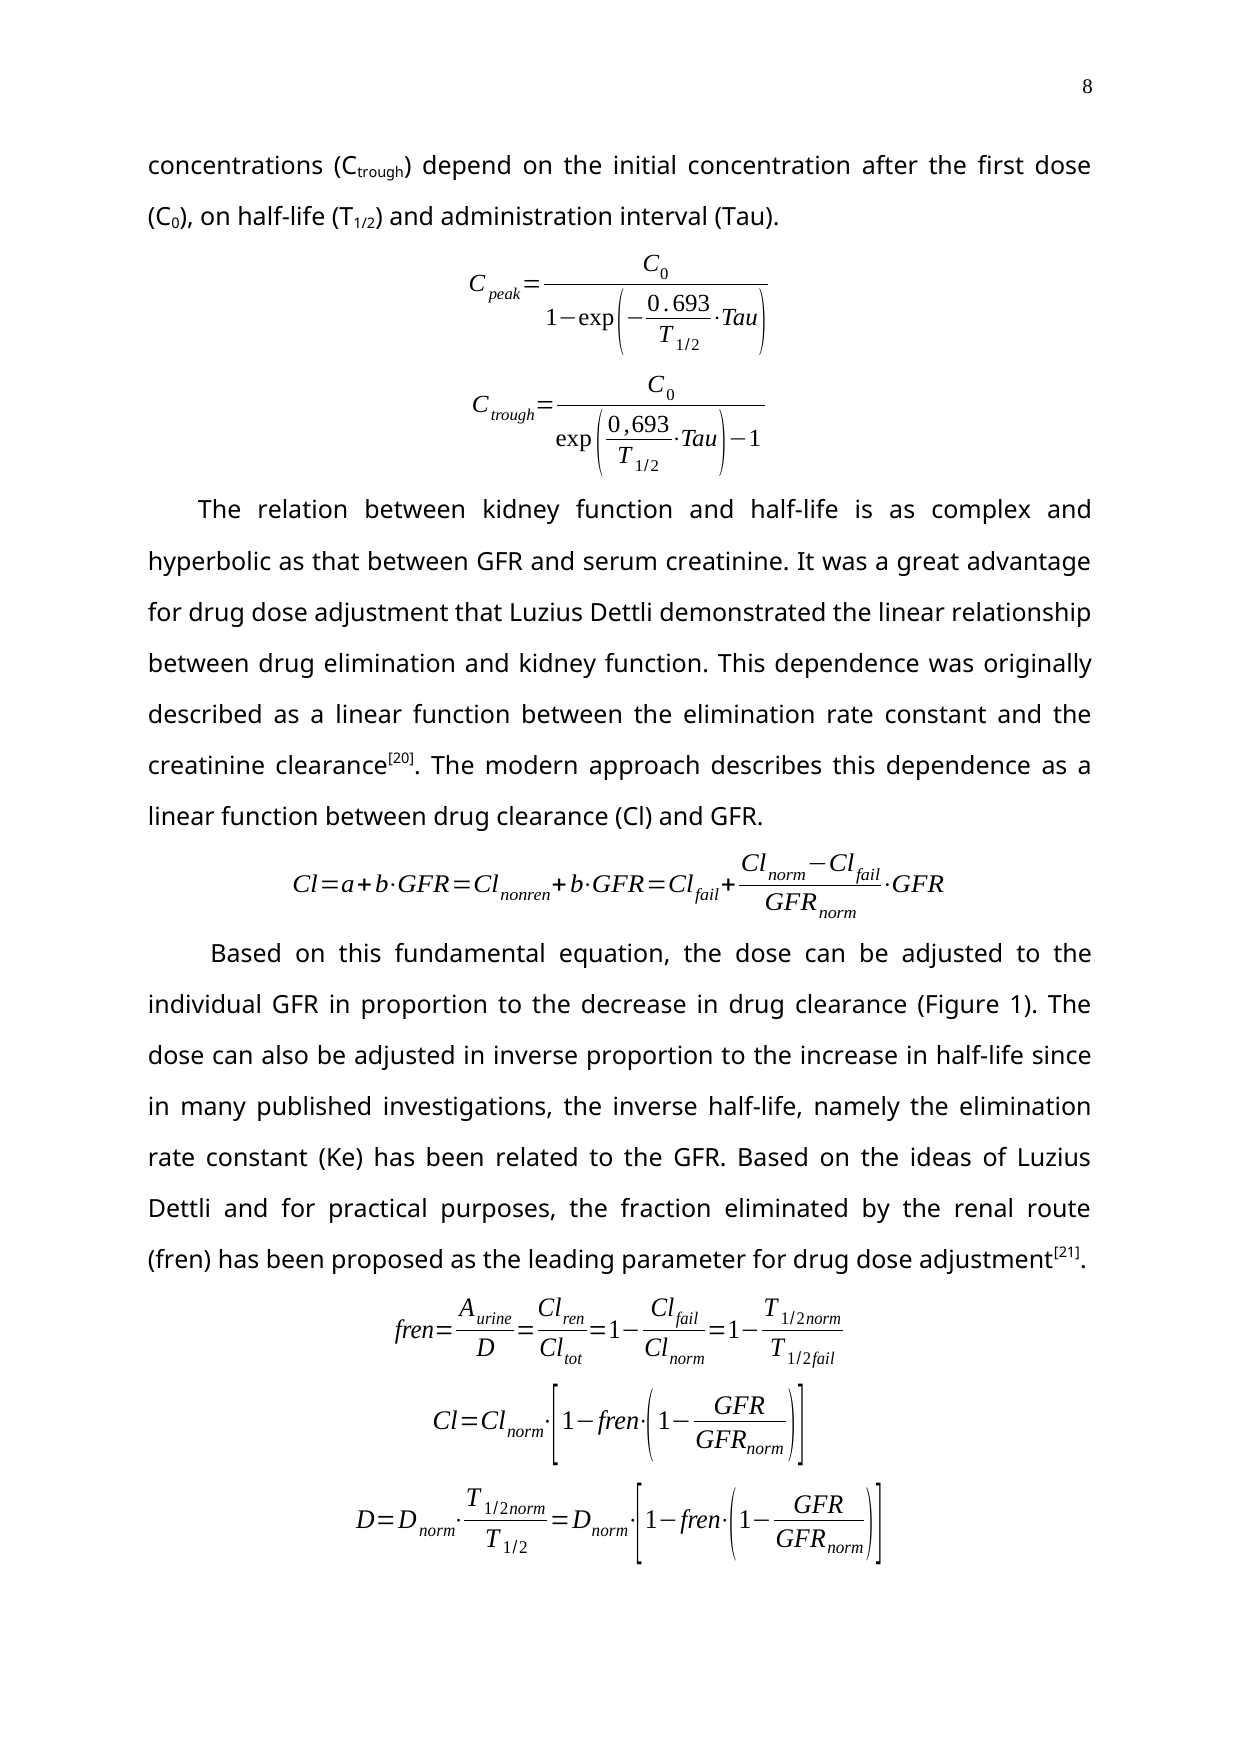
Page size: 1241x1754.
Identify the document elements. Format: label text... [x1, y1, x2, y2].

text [148, 148, 1093, 233]
text The relation between kidney function and half-life is as complex and hyperbolic as that between GFR and serum creatinine. It was a great advantage for drug dose adjustment that Luzius Dettli demonstrated the linear relationship between drug elimination and kidney function. This dependence was originally described as a linear function between the elimination rate constant and the creatinine clearance[20]. The modern approach describes this dependence as a linear function between drug clearance (Cl) and GFR. [148, 492, 1093, 832]
text Based on this fundamental equation, the dose can be adjusted to the individual GFR in proportion to the decrease in drug clearance (Figure 1). The dose can also be adjusted in inverse proportion to the increase in half-life since in many published investigations, the inverse half-life, namely the elimination rate constant (Ke) has been related to the GFR. Based on the ideas of Luzius Dettli and for practical purposes, the fraction eliminated by the renal route (fren) has been proposed as the leading parameter for drug dose adjustment[21]. [148, 936, 1093, 1276]
